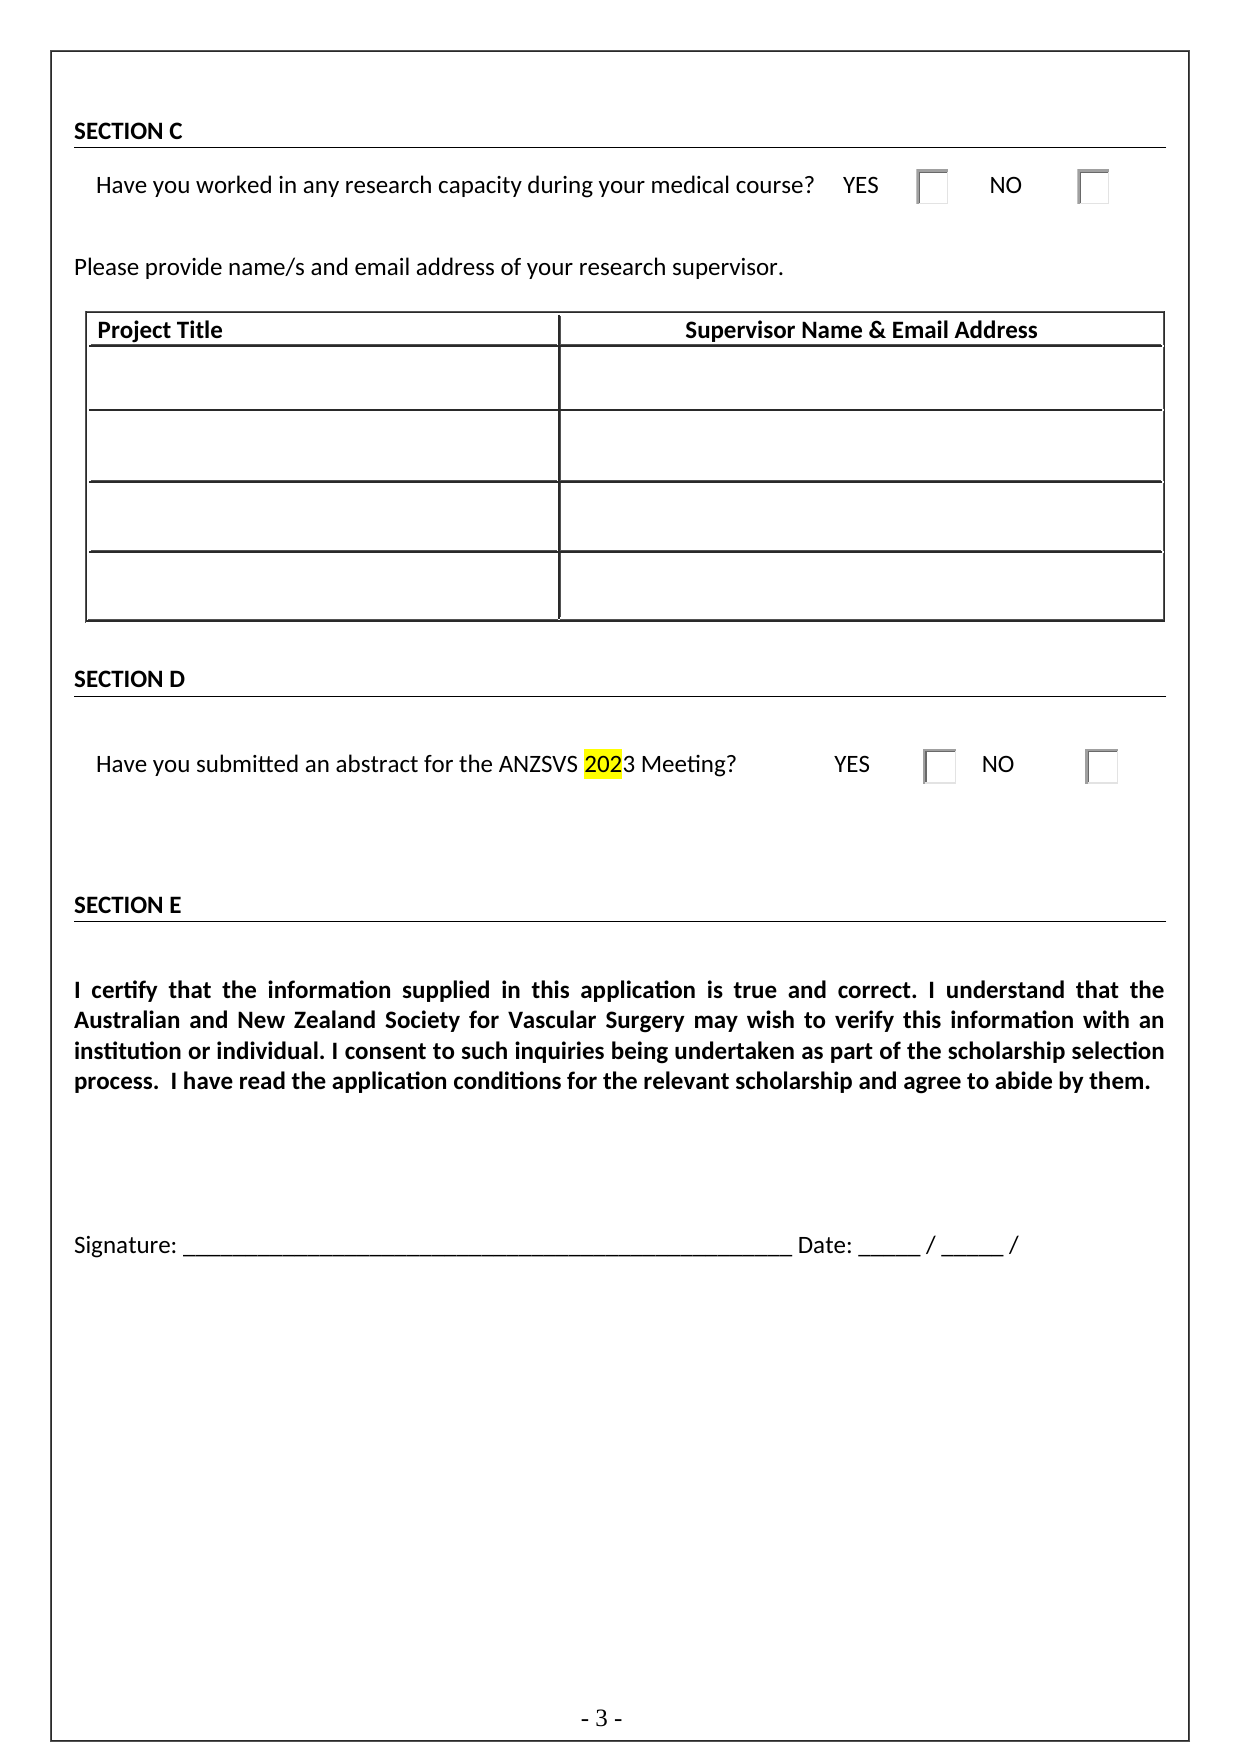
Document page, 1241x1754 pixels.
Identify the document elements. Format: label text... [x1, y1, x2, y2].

text SECTION D [74, 663, 1166, 696]
table_header [1074, 738, 1148, 796]
table_header YES [823, 738, 912, 796]
text I certify that the information supplied in this application is true and correct. I understand that the Australian and New Zealand Society for Vascular Surgery may wish to verify this information with an institution or individual. I consent to such inquiries being undertaken as part of the scholarship selection process. I have read the application conditions for the relevant scholarship and agree to abide by them. [74, 974, 1166, 1096]
table_header [912, 738, 971, 796]
table_cell [87, 409, 557, 480]
table_header Project Title [88, 313, 559, 344]
table_header [1066, 159, 1139, 251]
table_cell [87, 480, 557, 550]
table_header NO [979, 159, 1066, 251]
table_cell [560, 550, 1164, 619]
text Signature: _________________________________________________ Date: _____ / _____ / [74, 1229, 1166, 1259]
text Please provide name/s and email address of your research supervisor. [74, 251, 1166, 282]
table_header Have you worked in any research capacity during your medical course? [85, 159, 832, 251]
table_cell [87, 344, 557, 408]
table_cell [561, 409, 1164, 480]
table_cell [561, 344, 1164, 408]
table_header [905, 159, 978, 251]
text SECTION C [74, 115, 1166, 147]
text SECTION E [74, 889, 1166, 921]
table_header NO [971, 738, 1074, 796]
table_header Supervisor Name & Email Address [560, 314, 1163, 344]
table_cell [87, 550, 558, 619]
table_cell [561, 480, 1164, 550]
table_header Have you submitted an abstract for the ANZSVS 2023 Meeting? [85, 738, 823, 796]
table_header YES [832, 159, 905, 251]
